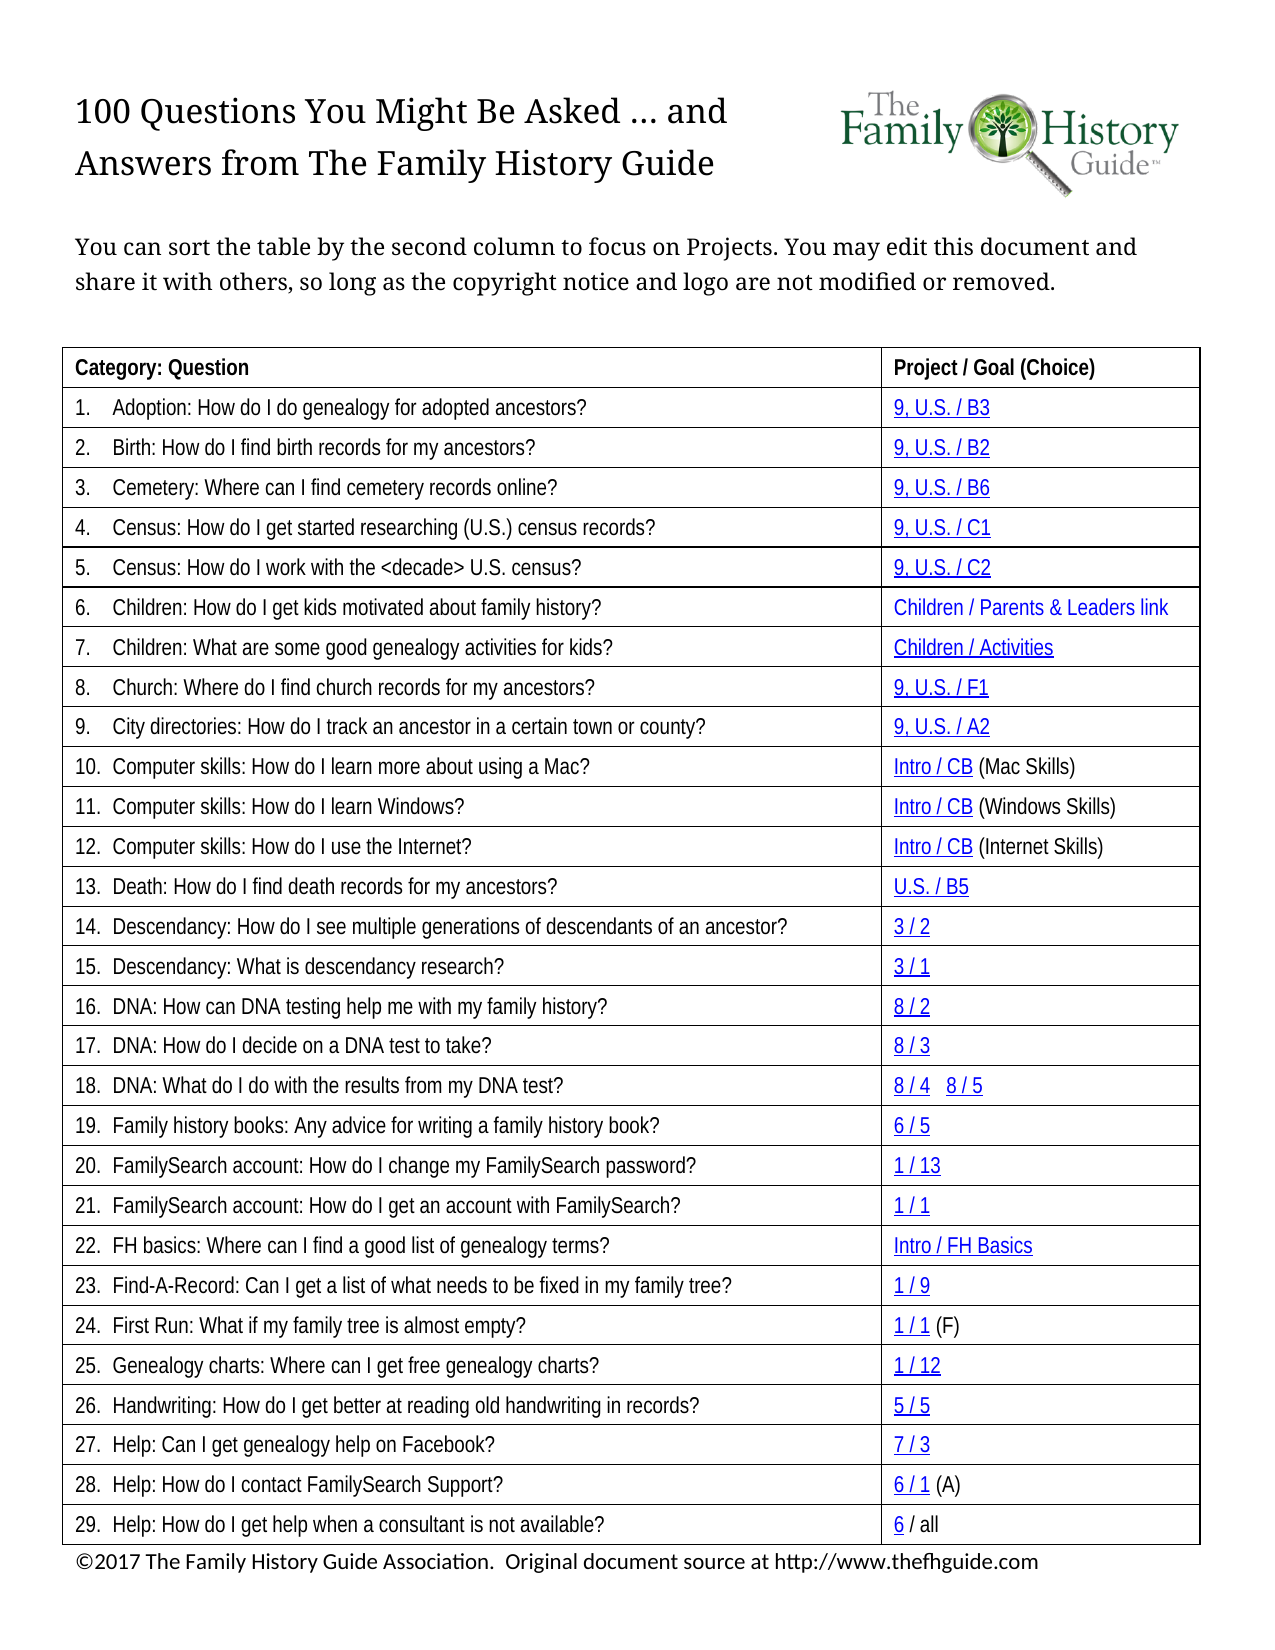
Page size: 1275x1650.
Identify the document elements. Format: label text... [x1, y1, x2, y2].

table_cell 9, U.S. / B2 [882, 428, 1199, 467]
table_cell Church: Where do I find church records for my ancestors? [63, 667, 881, 706]
table_cell Cemetery: Where can I find cemetery records online? [63, 468, 881, 507]
table_cell Children: What are some good genealogy activities for kids? [63, 627, 881, 666]
table_cell Adoption: How do I do genealogy for adopted ancestors? [63, 388, 881, 427]
table_cell 1 / 12 [882, 1345, 1199, 1384]
table_cell FamilySearch account: How do I change my FamilySearch password? [63, 1146, 881, 1185]
table_cell 9, U.S. / A2 [882, 707, 1199, 746]
table_cell DNA: What do I do with the results from my DNA test? [63, 1066, 881, 1105]
table_cell 1 / 9 [882, 1266, 1199, 1304]
table_cell First Run: What if my family tree is almost empty? [63, 1306, 881, 1344]
table_cell Find-A-Record: Can I get a list of what needs to be fixed in my family tree? [63, 1266, 881, 1304]
table_cell Handwriting: How do I get better at reading old handwriting in records? [63, 1385, 881, 1424]
table_cell Help: How do I get help when a consultant is not available? [63, 1505, 881, 1544]
table_cell Children / Parents & Leaders link [882, 588, 1199, 626]
table_cell Computer skills: How do I learn more about using a Mac? [63, 747, 881, 786]
table_cell 9, U.S. / B3 [882, 388, 1199, 427]
table_cell 1 / 1 [882, 1186, 1199, 1225]
table_cell Genealogy charts: Where can I get free genealogy charts? [63, 1345, 881, 1384]
table_header Project / Goal (Choice) [882, 348, 1199, 387]
table_cell U.S. / B5 [882, 867, 1199, 906]
table_cell 8 / 4 8 / 5 [882, 1066, 1199, 1105]
table_cell Census: How do I work with the <decade> U.S. census? [63, 548, 881, 586]
table_cell Death: How do I find death records for my ancestors? [63, 867, 881, 906]
table_cell Intro / CB (Internet Skills) [882, 827, 1199, 866]
text 100 Questions You Might Be Asked … and Answers from The Family History Guide [75, 87, 750, 185]
table_cell 3 / 1 [882, 946, 1199, 985]
table_cell 9, U.S. / C2 [882, 548, 1199, 586]
text You can sort the table by the second column to focus on Projects. You may edit this document and share it with others, so long as the copyright notice and logo are not modified or removed. [75, 230, 1194, 298]
table_cell City directories: How do I track an ancestor in a certain town or county? [63, 707, 881, 746]
table_cell 3 / 2 [882, 907, 1199, 945]
table_cell Computer skills: How do I learn Windows? [63, 787, 881, 826]
table_cell Help: Can I get genealogy help on Facebook? [63, 1425, 881, 1464]
table_cell 6 / 1 (A) [882, 1465, 1199, 1504]
table_cell DNA: How can DNA testing help me with my family history? [63, 986, 881, 1025]
table_cell Intro / CB (Windows Skills) [882, 787, 1199, 826]
table_header Category: Question [63, 348, 881, 387]
table_cell 1 / 13 [882, 1146, 1199, 1185]
table_cell Computer skills: How do I use the Internet? [63, 827, 881, 866]
table_cell Children: How do I get kids motivated about family history? [63, 588, 881, 626]
table_cell Intro / CB (Mac Skills) [882, 747, 1199, 786]
table_cell Descendancy: What is descendancy research? [63, 946, 881, 985]
table_cell Children / Activities [882, 627, 1199, 666]
table_cell Birth: How do I find birth records for my ancestors? [63, 428, 881, 467]
table_cell DNA: How do I decide on a DNA test to take? [63, 1026, 881, 1065]
table_cell 9, U.S. / F1 [882, 667, 1199, 706]
table_cell Help: How do I contact FamilySearch Support? [63, 1465, 881, 1504]
table_cell Descendancy: How do I see multiple generations of descendants of an ancestor? [63, 907, 881, 945]
table_cell 6 / all [882, 1505, 1199, 1544]
table_cell 5 / 5 [882, 1385, 1199, 1424]
table_cell Family history books: Any advice for writing a family history book? [63, 1106, 881, 1145]
table_cell FH basics: Where can I find a good list of genealogy terms? [63, 1226, 881, 1264]
table_cell 6 / 5 [882, 1106, 1199, 1145]
table_cell Census: How do I get started researching (U.S.) census records? [63, 508, 881, 546]
table_cell FamilySearch account: How do I get an account with FamilySearch? [63, 1186, 881, 1225]
table_cell 9, U.S. / C1 [882, 508, 1199, 546]
table_cell 8 / 3 [882, 1026, 1199, 1065]
table_cell 8 / 2 [882, 986, 1199, 1025]
table_cell 1 / 1 (F) [882, 1306, 1199, 1344]
table_cell 9, U.S. / B6 [882, 468, 1199, 507]
picture [832, 82, 1185, 208]
table_cell 7 / 3 [882, 1425, 1199, 1464]
table_cell Intro / FH Basics [882, 1226, 1199, 1264]
